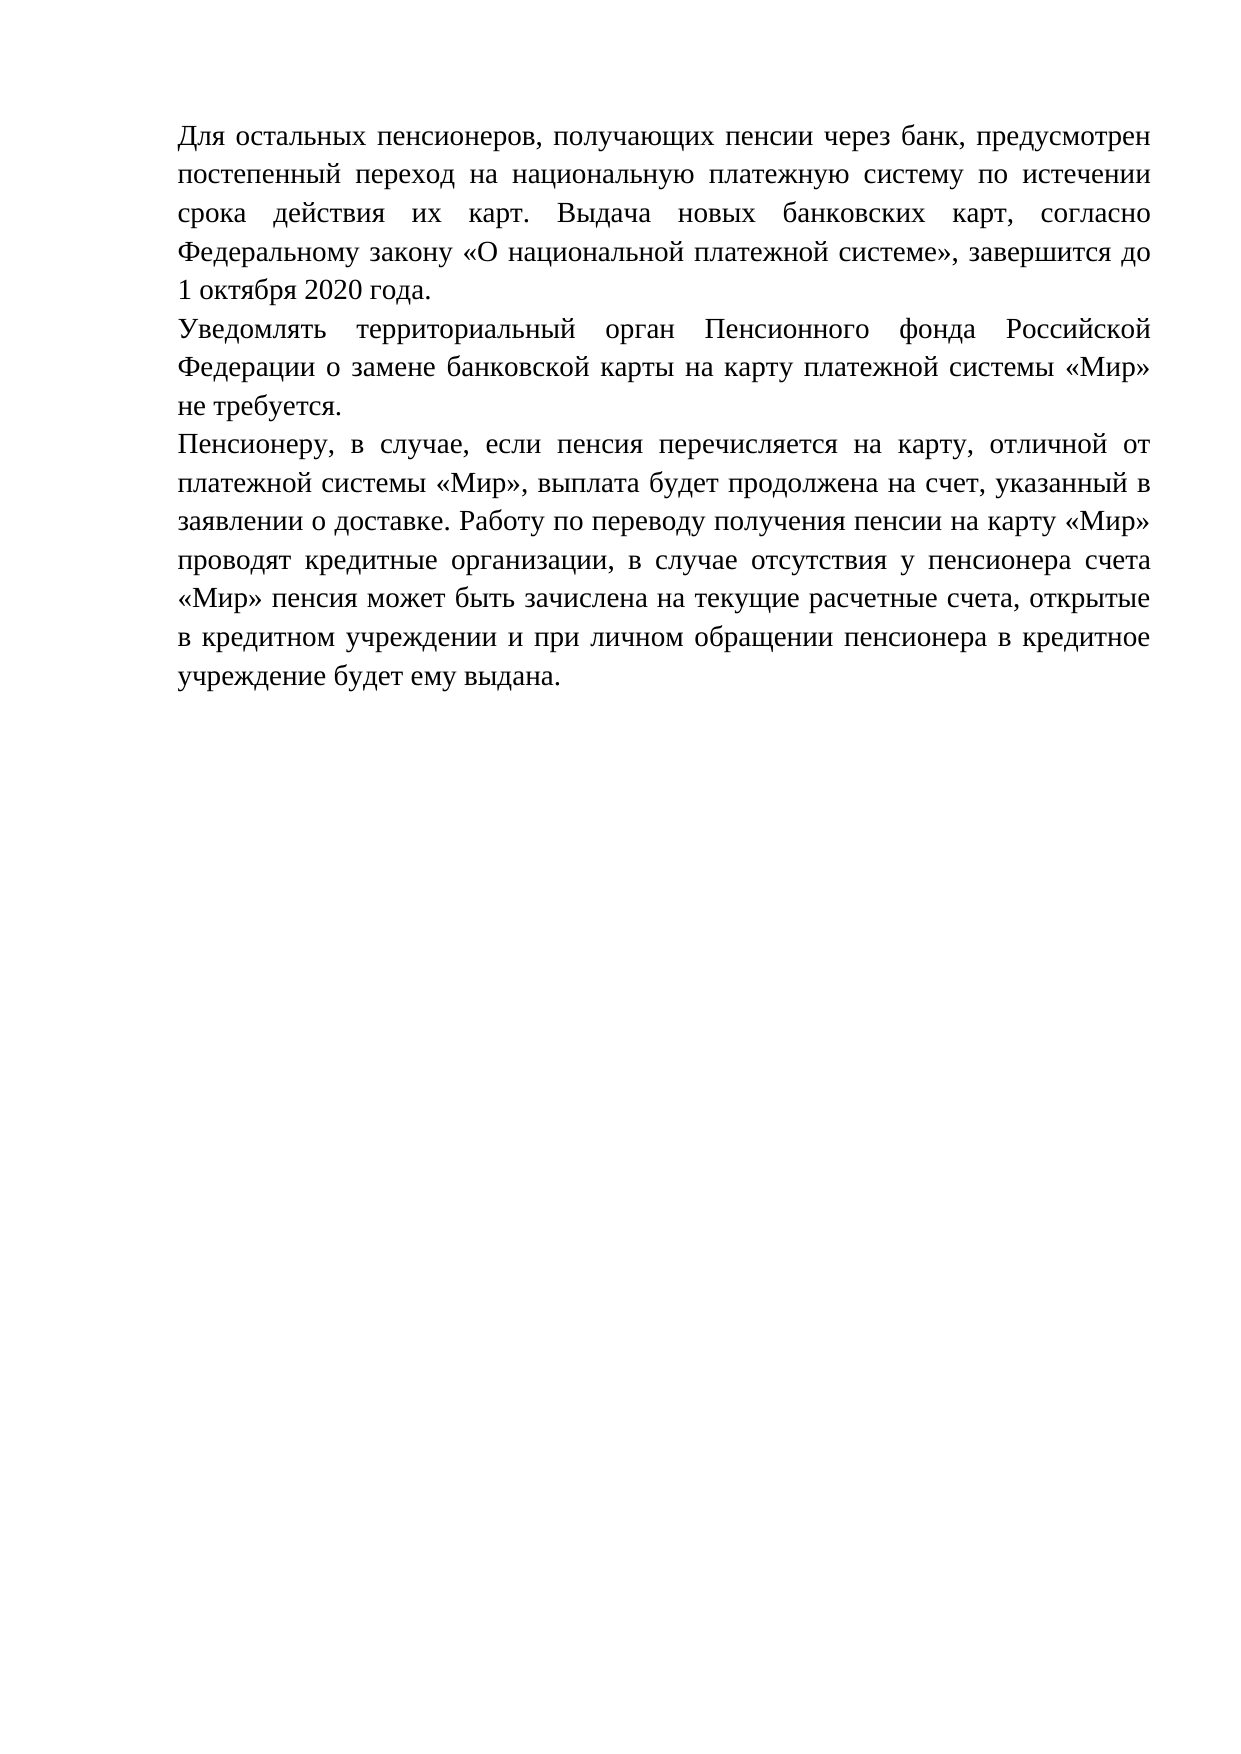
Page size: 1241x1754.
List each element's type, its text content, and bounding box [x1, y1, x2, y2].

text Для остальных пенсионеров, получающих пенсии через банк, предусмотрен постепенный переход на национальную платежную систему по истечении срока действия их карт. Выдача новых банковских карт, согласно Федеральному закону «О национальной платежной системе», завершится до 1 октября 2020 года. [177, 118, 1152, 306]
text Уведомлять территориальный орган Пенсионного фонда Российской Федерации о замене банковской карты на карту платежной системы «Мир» не требуется. [177, 311, 1152, 421]
text Пенсионеру, в случае, если пенсия перечисляется на карту, отличной от платежной системы «Мир», выплата будет продолжена на счет, указанный в заявлении о доставке. Работу по переводу получения пенсии на карту «Мир» проводят кредитные организации, в случае отсутствия у пенсионера счета «Мир» пенсия может быть зачислена на текущие расчетные счета, открытые в кредитном учреждении и при личном обращении пенсионера в кредитное учреждение будет ему выдана. [177, 426, 1152, 691]
